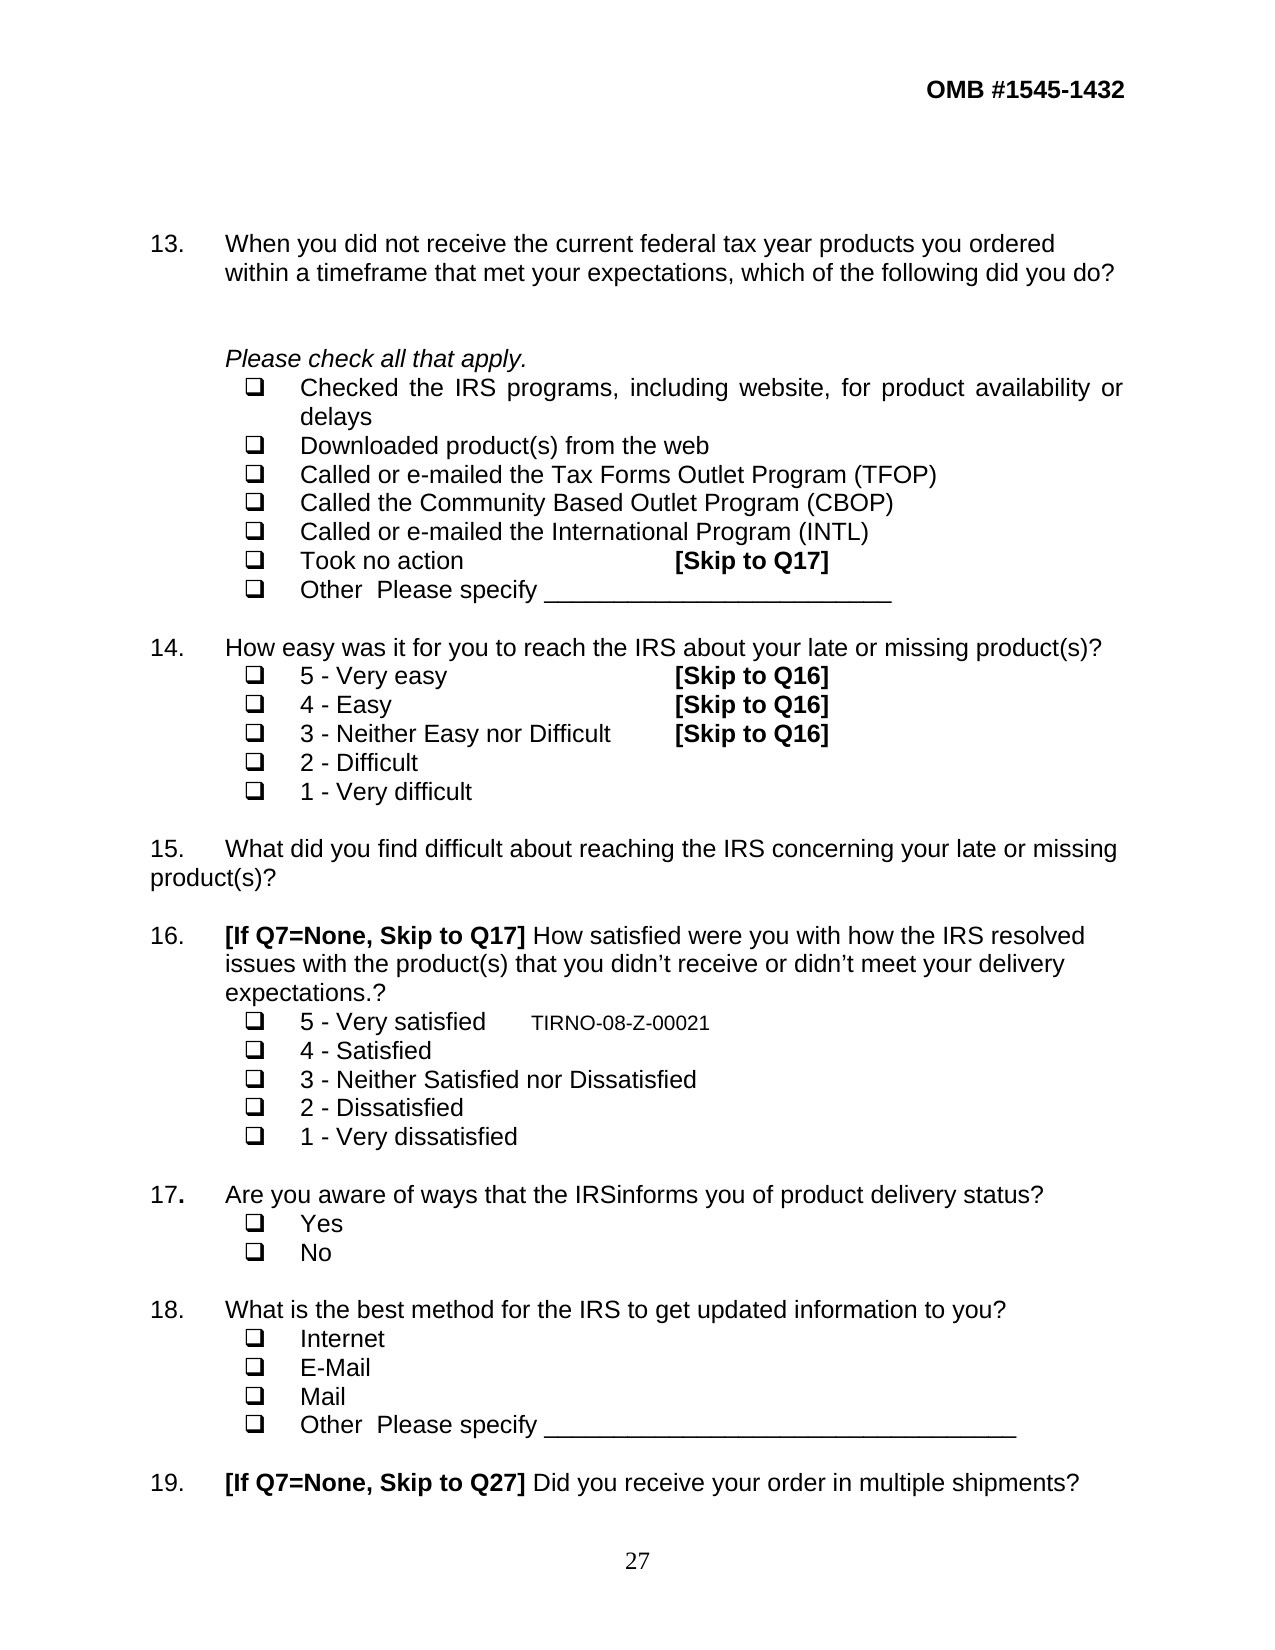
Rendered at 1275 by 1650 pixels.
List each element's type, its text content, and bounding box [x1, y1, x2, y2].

list Called or e-mailed the Tax Forms Outlet Program (TFOP) [244, 459, 1125, 488]
text 19. [If Q7=None, Skip to Q27] Did you receive your order in multiple shipments? [150, 1468, 1125, 1497]
list Took no action [Skip to Q17] [244, 546, 1125, 575]
text 17. Are you aware of ways that the IRSinforms you of product delivery status? [150, 1180, 1125, 1209]
list 2 - Difficult [244, 748, 1125, 777]
text 18. What is the best method for the IRS to get updated information to you? [150, 1295, 1125, 1324]
list No [244, 1237, 1125, 1266]
list Other Please specify __________________________________ [244, 1410, 1125, 1439]
list 1 - Very dissatisfied [244, 1122, 1125, 1151]
list Other Please specify _________________________ [244, 575, 1125, 604]
text 15. What did you find difficult about reaching the IRS concerning your late or missing product(s)? [150, 834, 1125, 892]
text 16. [If Q7=None, Skip to Q17] How satisfied were you with how the IRS resolved issues with the product(s) that you didn’t receive or didn’t meet your delivery expectations.? [150, 921, 1125, 1007]
list 2 - Dissatisfied [244, 1093, 1125, 1122]
list Called the Community Based Outlet Program (CBOP) [244, 488, 1125, 517]
text 14. How easy was it for you to reach the IRS about your late or missing product(s)? [150, 633, 1125, 661]
list 4 - Easy [Skip to Q16] [244, 690, 1125, 719]
list 3 - Neither Satisfied nor Dissatisfied [244, 1064, 1125, 1093]
list E-Mail [244, 1353, 1125, 1382]
list Yes [244, 1209, 1125, 1237]
list Downloaded product(s) from the web [244, 431, 1125, 459]
list Checked the IRS programs, including website, for product availability or delays [244, 373, 1125, 431]
list 5 - Very easy [Skip to Q16] [244, 661, 1125, 690]
list Internet [244, 1324, 1125, 1353]
list Mail [244, 1382, 1125, 1410]
text Please check all that apply. [225, 344, 1125, 373]
list 5 - Very satisfied TIRNO-08-Z-00021 [244, 1007, 1125, 1036]
list 1 - Very difficult [244, 777, 1125, 806]
list 4 - Satisfied [244, 1036, 1125, 1064]
list 3 - Neither Easy nor Difficult [Skip to Q16] [244, 719, 1125, 748]
list Called or e-mailed the International Program (INTL) [244, 517, 1125, 546]
text 13. When you did not receive the current federal tax year products you ordered within a timeframe that met your expectations, which of the following did you do? [150, 229, 1125, 287]
